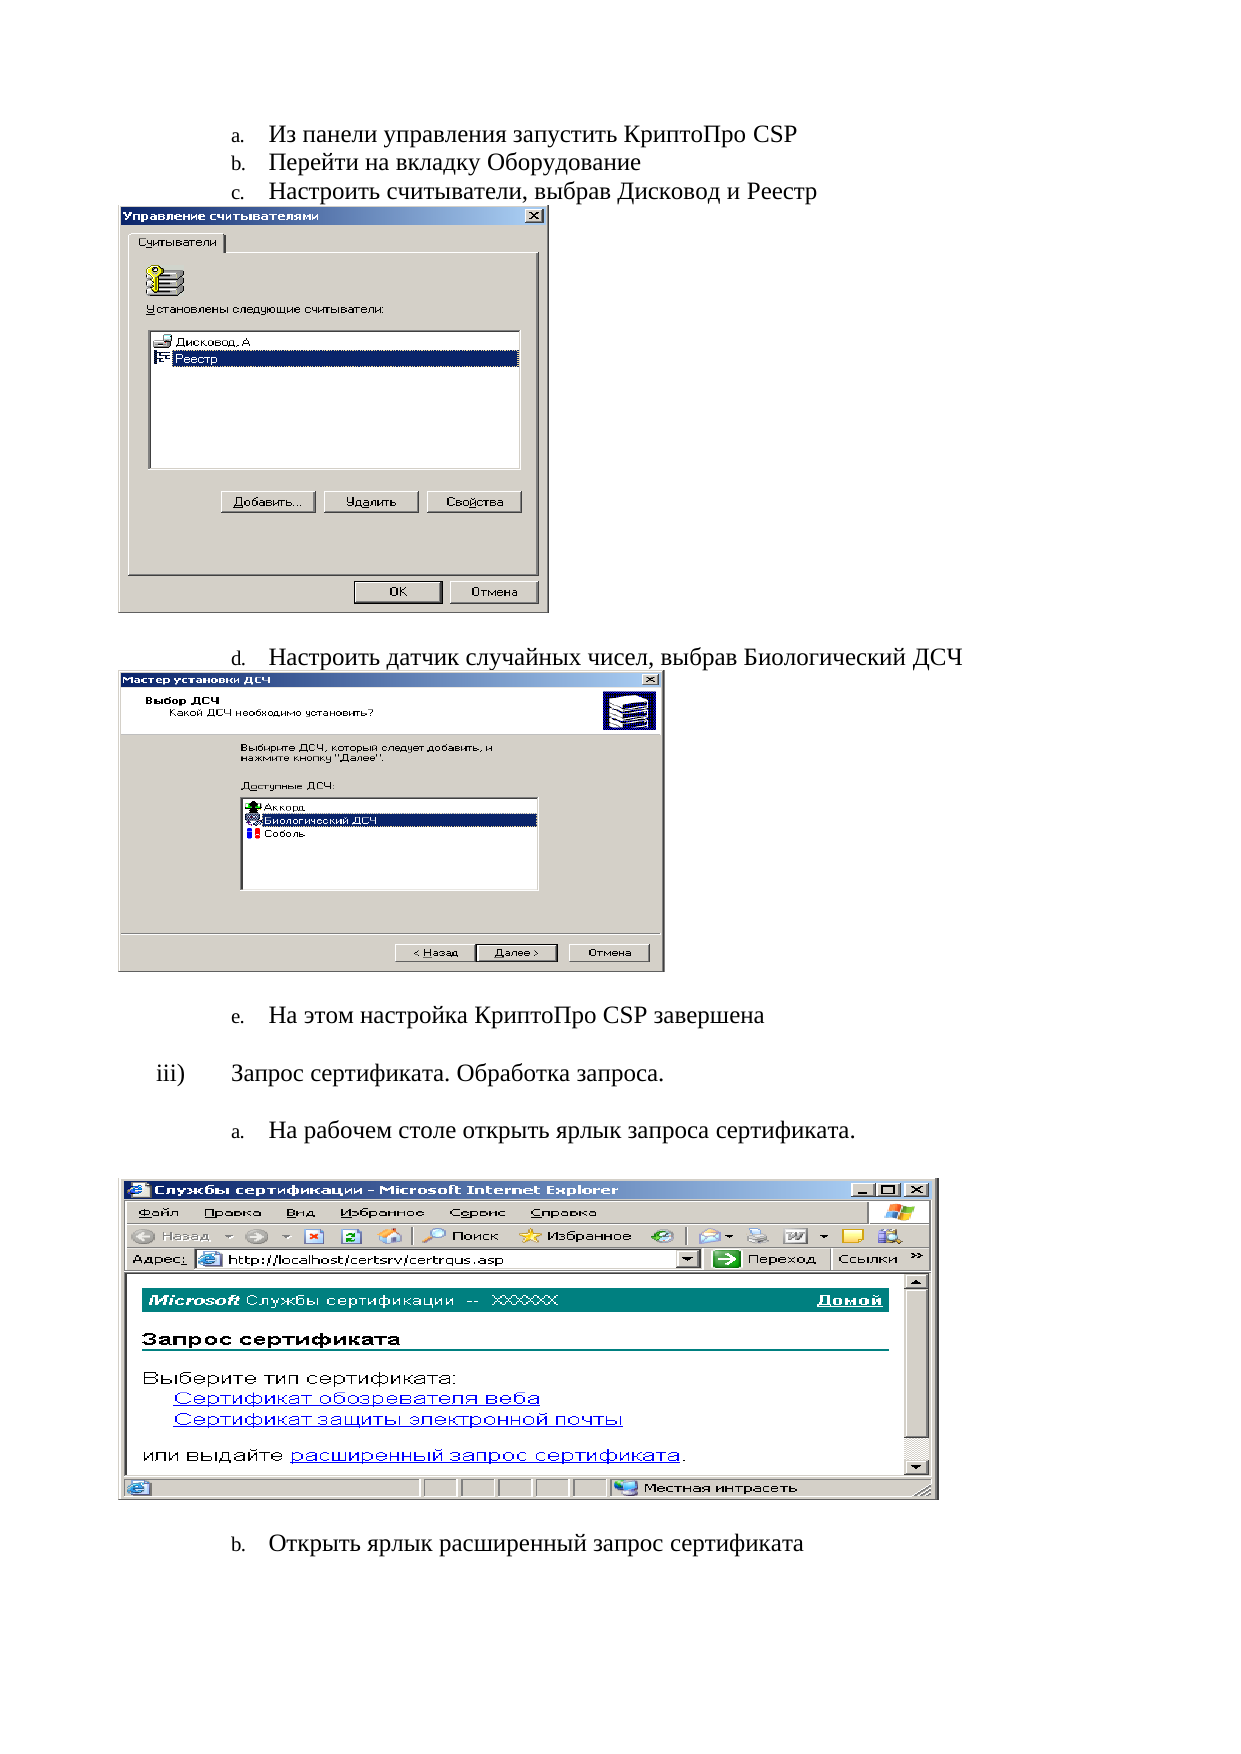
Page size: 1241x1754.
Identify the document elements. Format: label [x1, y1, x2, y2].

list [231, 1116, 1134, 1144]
picture [118, 205, 549, 613]
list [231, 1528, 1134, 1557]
picture [118, 1178, 939, 1500]
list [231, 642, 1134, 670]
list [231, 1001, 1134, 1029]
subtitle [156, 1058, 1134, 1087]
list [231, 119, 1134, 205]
picture [118, 670, 665, 972]
